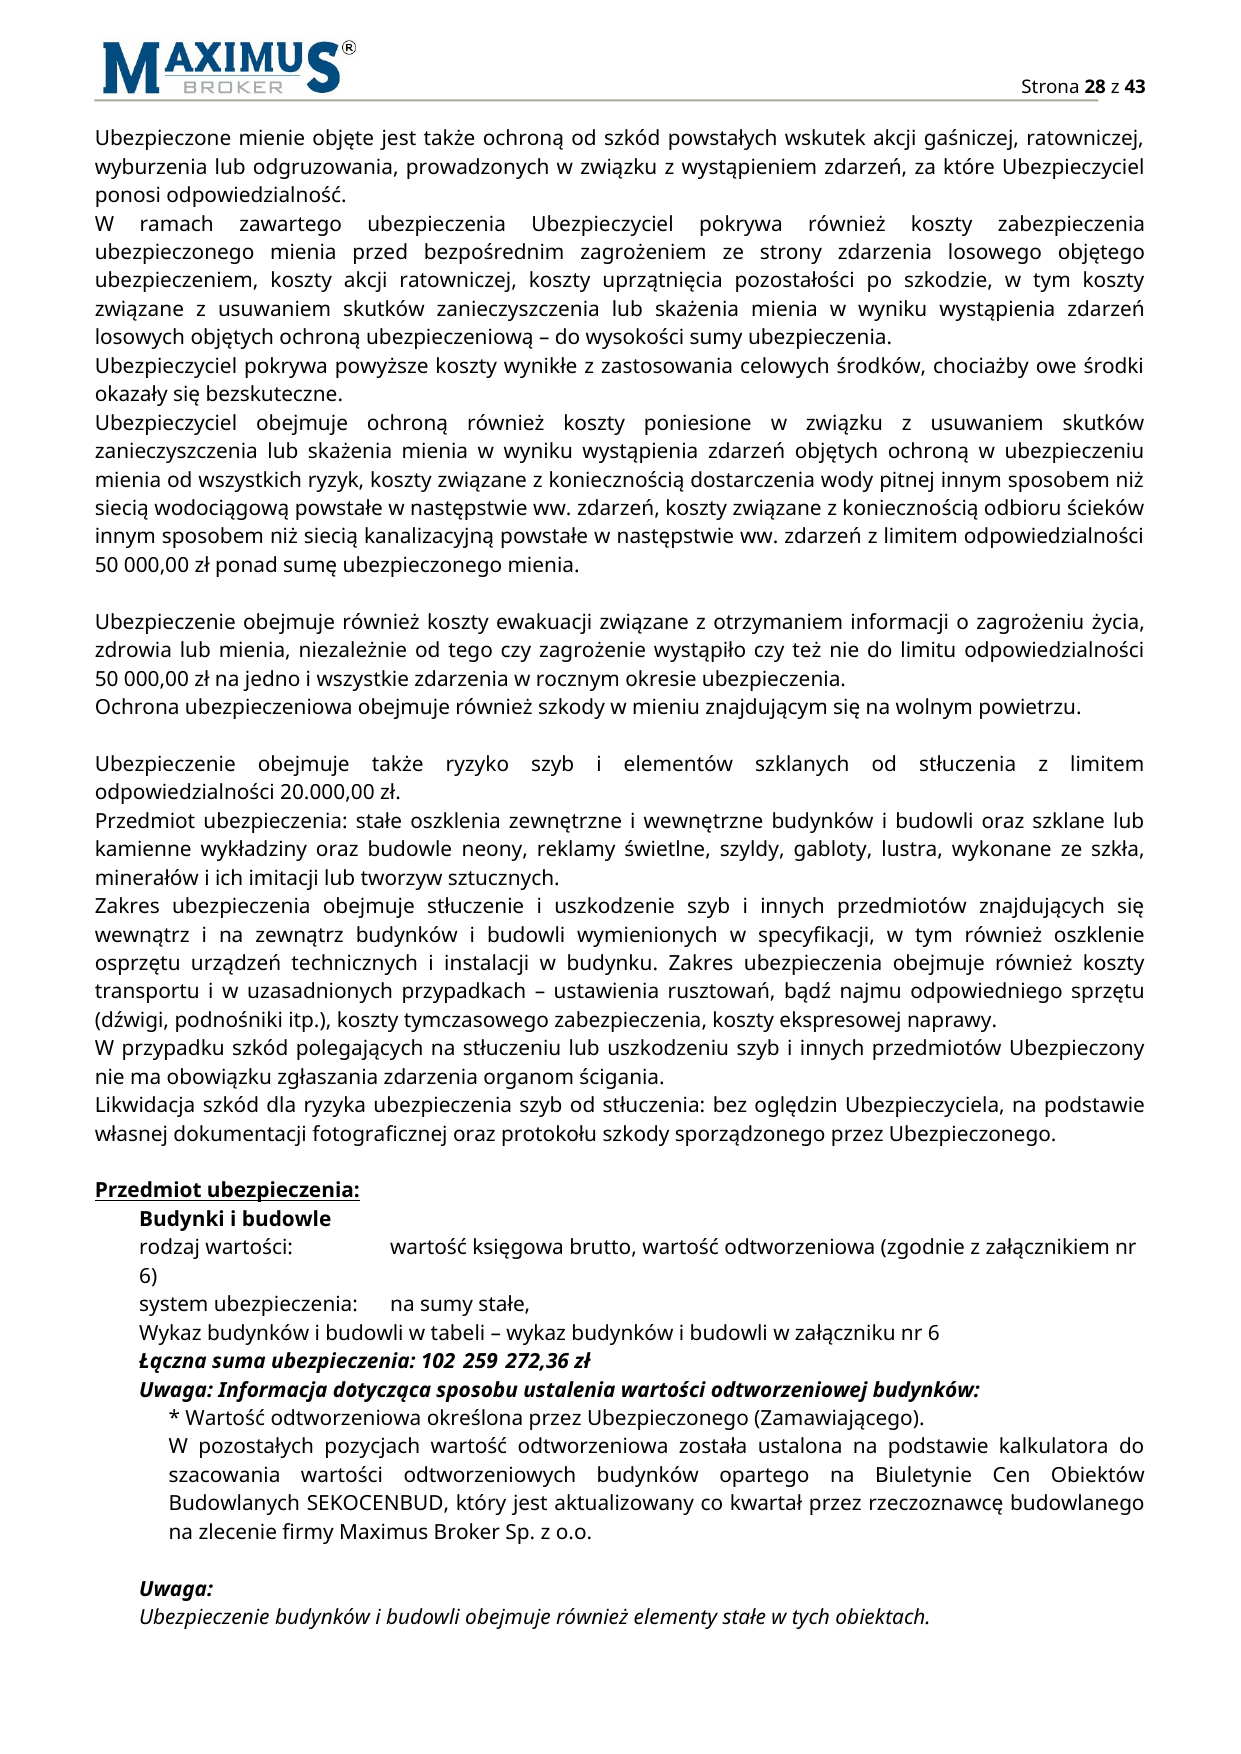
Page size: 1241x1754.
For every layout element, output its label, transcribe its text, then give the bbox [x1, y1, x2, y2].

text Uwaga: Informacja dotycząca sposobu ustalenia wartości odtworzeniowej budynków: [139, 1375, 1146, 1403]
text Budynki i budowle [139, 1204, 1146, 1232]
text Ubezpieczyciel pokrywa powyższe koszty wynikłe z zastosowania celowych środków, chociażby owe środki okazały się bezskuteczne. [94, 351, 1146, 408]
text Ubezpieczenie obejmuje również koszty ewakuacji związane z otrzymaniem informacji o zagrożeniu życia, zdrowia lub mienia, niezależnie od tego czy zagrożenie wystąpiło czy też nie do limitu odpowiedzialności 50 000,00 zł na jedno i wszystkie zdarzenia w rocznym okresie ubezpieczenia. [94, 607, 1146, 692]
text Ubezpieczyciel obejmuje ochroną również koszty poniesione w związku z usuwaniem skutków zanieczyszczenia lub skażenia mienia w wyniku wystąpienia zdarzeń objętych ochroną w ubezpieczeniu mienia od wszystkich ryzyk, koszty związane z koniecznością dostarczenia wody pitnej innym sposobem niż siecią wodociągową powstałe w następstwie ww. zdarzeń, koszty związane z koniecznością odbioru ścieków innym sposobem niż siecią kanalizacyjną powstałe w następstwie ww. zdarzeń z limitem odpowiedzialności 50 000,00 zł ponad sumę ubezpieczonego mienia. [94, 408, 1146, 578]
text Łączna suma ubezpieczenia: 102 259 272,36 zł [139, 1346, 1146, 1375]
text Uwaga: [139, 1574, 1146, 1602]
text W pozostałych pozycjach wartość odtworzeniowa została ustalona na podstawie kalkulatora do szacowania wartości odtworzeniowych budynków opartego na Biuletynie Cen Obiektów Budowlanych SEKOCENBUD, który jest aktualizowany co kwartał przez rzeczoznawcę budowlanego na zlecenie firmy Maximus Broker Sp. z o.o. [168, 1432, 1146, 1545]
text rodzaj wartości: wartość księgowa brutto, wartość odtworzeniowa (zgodnie z załącznikiem nr 6) [139, 1232, 1146, 1289]
picture [97, 36, 362, 98]
text Przedmiot ubezpieczenia: [94, 1176, 1146, 1204]
text Ubezpieczenie obejmuje także ryzyko szyb i elementów szklanych od stłuczenia z limitem odpowiedzialności 20.000,00 zł. [94, 749, 1146, 806]
text Ubezpieczone mienie objęte jest także ochroną od szkód powstałych wskutek akcji gaśniczej, ratowniczej, wyburzenia lub odgruzowania, prowadzonych w związku z wystąpieniem zdarzeń, za które Ubezpieczyciel ponosi odpowiedzialność. [94, 123, 1146, 209]
text W przypadku szkód polegających na stłuczeniu lub uszkodzeniu szyb i innych przedmiotów Ubezpieczony nie ma obowiązku zgłaszania zdarzenia organom ścigania. [94, 1033, 1146, 1090]
text Zakres ubezpieczenia obejmuje stłuczenie i uszkodzenie szyb i innych przedmiotów znajdujących się wewnątrz i na zewnątrz budynków i budowli wymienionych w specyfikacji, w tym również oszklenie osprzętu urządzeń technicznych i instalacji w budynku. Zakres ubezpieczenia obejmuje również koszty transportu i w uzasadnionych przypadkach – ustawienia rusztowań, bądź najmu odpowiedniego sprzętu (dźwigi, podnośniki itp.), koszty tymczasowego zabezpieczenia, koszty ekspresowej naprawy. [94, 891, 1146, 1033]
text system ubezpieczenia: na sumy stałe, [139, 1289, 1146, 1318]
text Ochrona ubezpieczeniowa obejmuje również szkody w mieniu znajdującym się na wolnym powietrzu. [94, 692, 1146, 721]
text Wykaz budynków i budowli w tabeli – wykaz budynków i budowli w załączniku nr 6 [139, 1318, 1146, 1346]
text Likwidacja szkód dla ryzyka ubezpieczenia szyb od stłuczenia: bez oględzin Ubezpieczyciela, na podstawie własnej dokumentacji fotograficznej oraz protokołu szkody sporządzonego przez Ubezpieczonego. [94, 1090, 1146, 1147]
text Przedmiot ubezpieczenia: stałe oszklenia zewnętrzne i wewnętrzne budynków i budowli oraz szklane lub kamienne wykładziny oraz budowle neony, reklamy świetlne, szyldy, gabloty, lustra, wykonane ze szkła, minerałów i ich imitacji lub tworzyw sztucznych. [94, 806, 1146, 891]
text * Wartość odtworzeniowa określona przez Ubezpieczonego (Zamawiającego). [94, 1403, 1146, 1432]
text W ramach zawartego ubezpieczenia Ubezpieczyciel pokrywa również koszty zabezpieczenia ubezpieczonego mienia przed bezpośrednim zagrożeniem ze strony zdarzenia losowego objętego ubezpieczeniem, koszty akcji ratowniczej, koszty uprzątnięcia pozostałości po szkodzie, w tym koszty związane z usuwaniem skutków zanieczyszczenia lub skażenia mienia w wyniku wystąpienia zdarzeń losowych objętych ochroną ubezpieczeniową – do wysokości sumy ubezpieczenia. [94, 209, 1146, 351]
text Ubezpieczenie budynków i budowli obejmuje również elementy stałe w tych obiektach. [139, 1602, 1146, 1631]
